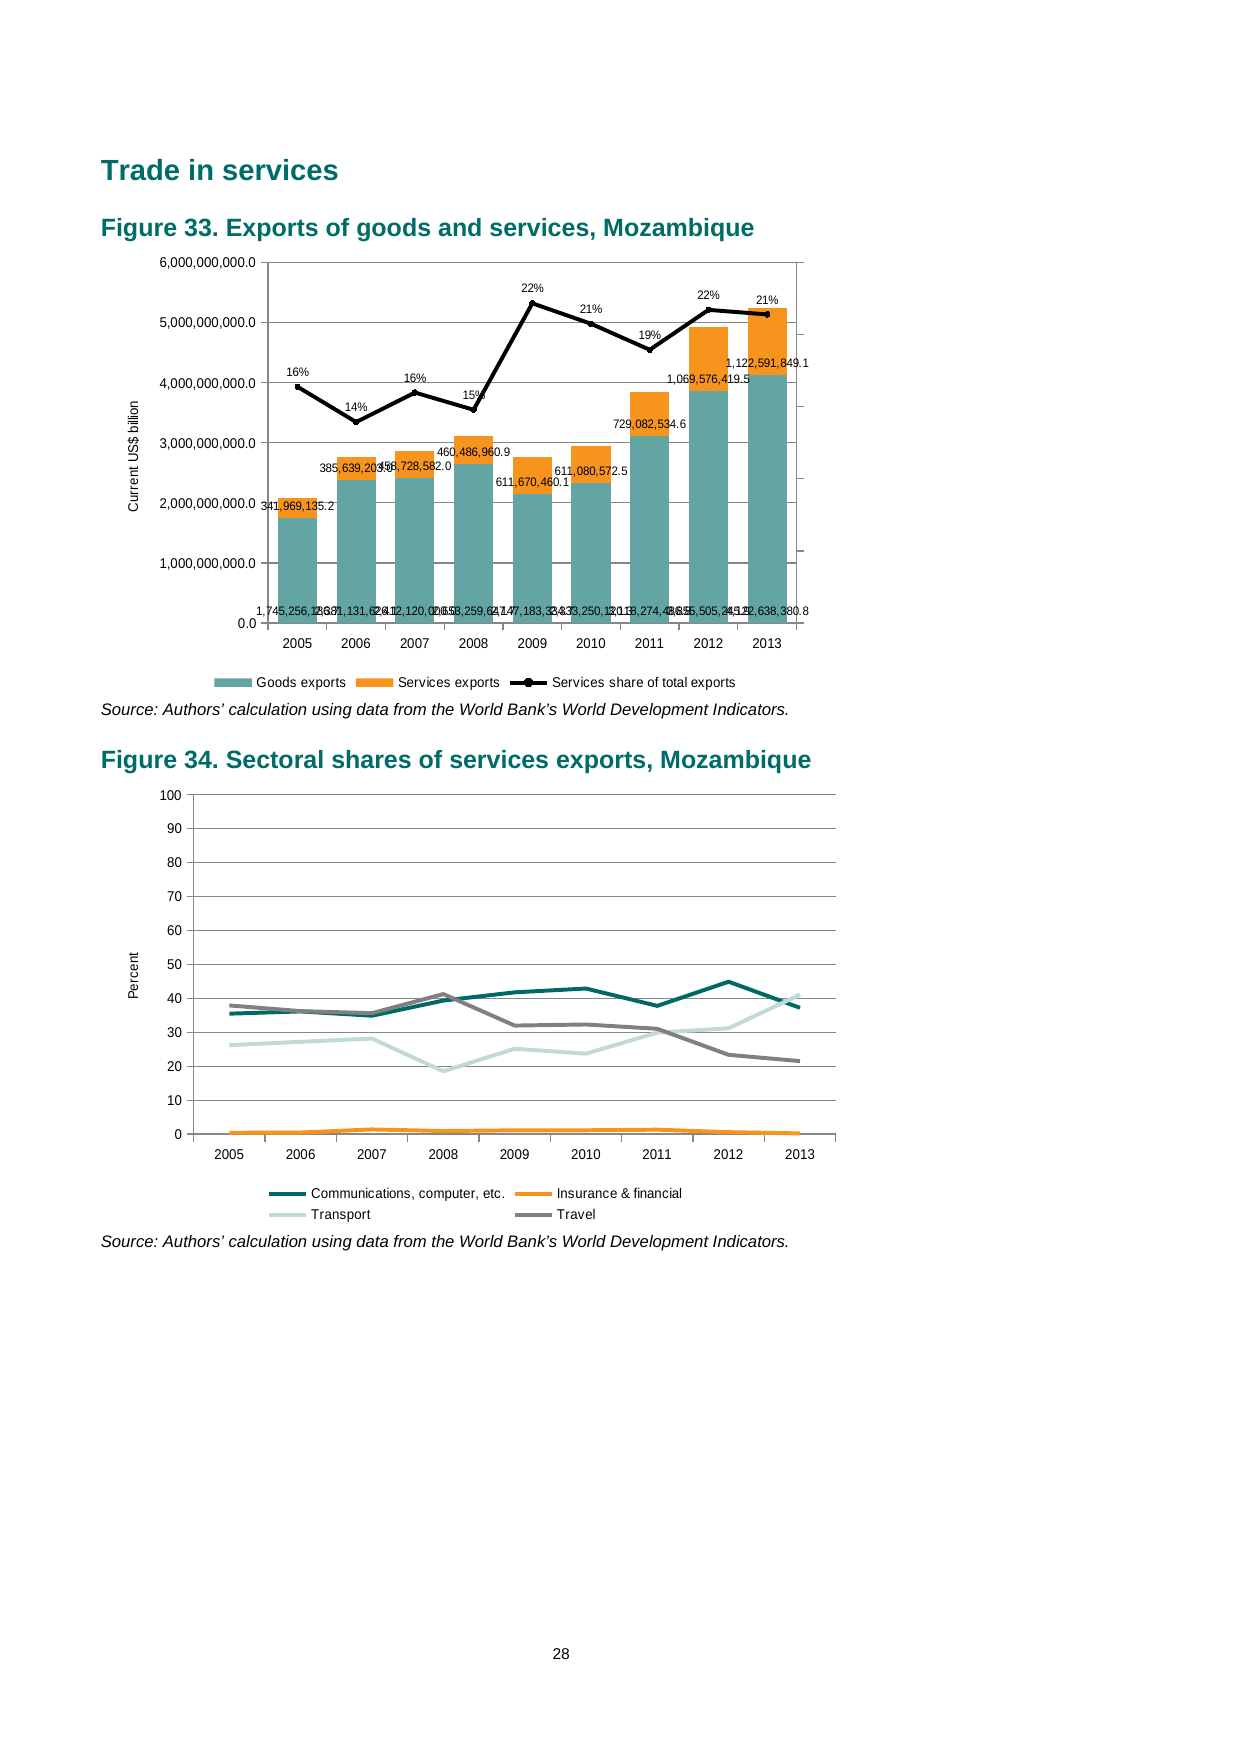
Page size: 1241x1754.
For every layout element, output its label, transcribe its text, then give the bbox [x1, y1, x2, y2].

text Source: Authors’ calculation using data from the World Bank’s World Development Indicators. [101, 699, 1021, 719]
subtitle Exports of goods and services, Mozambique [101, 213, 1021, 241]
subtitle Sectoral shares of services exports, Mozambique [101, 745, 1021, 773]
subtitle Trade in services [101, 153, 1021, 187]
text Source: Authors’ calculation using data from the World Bank’s World Development Indicators. [101, 1232, 1021, 1251]
